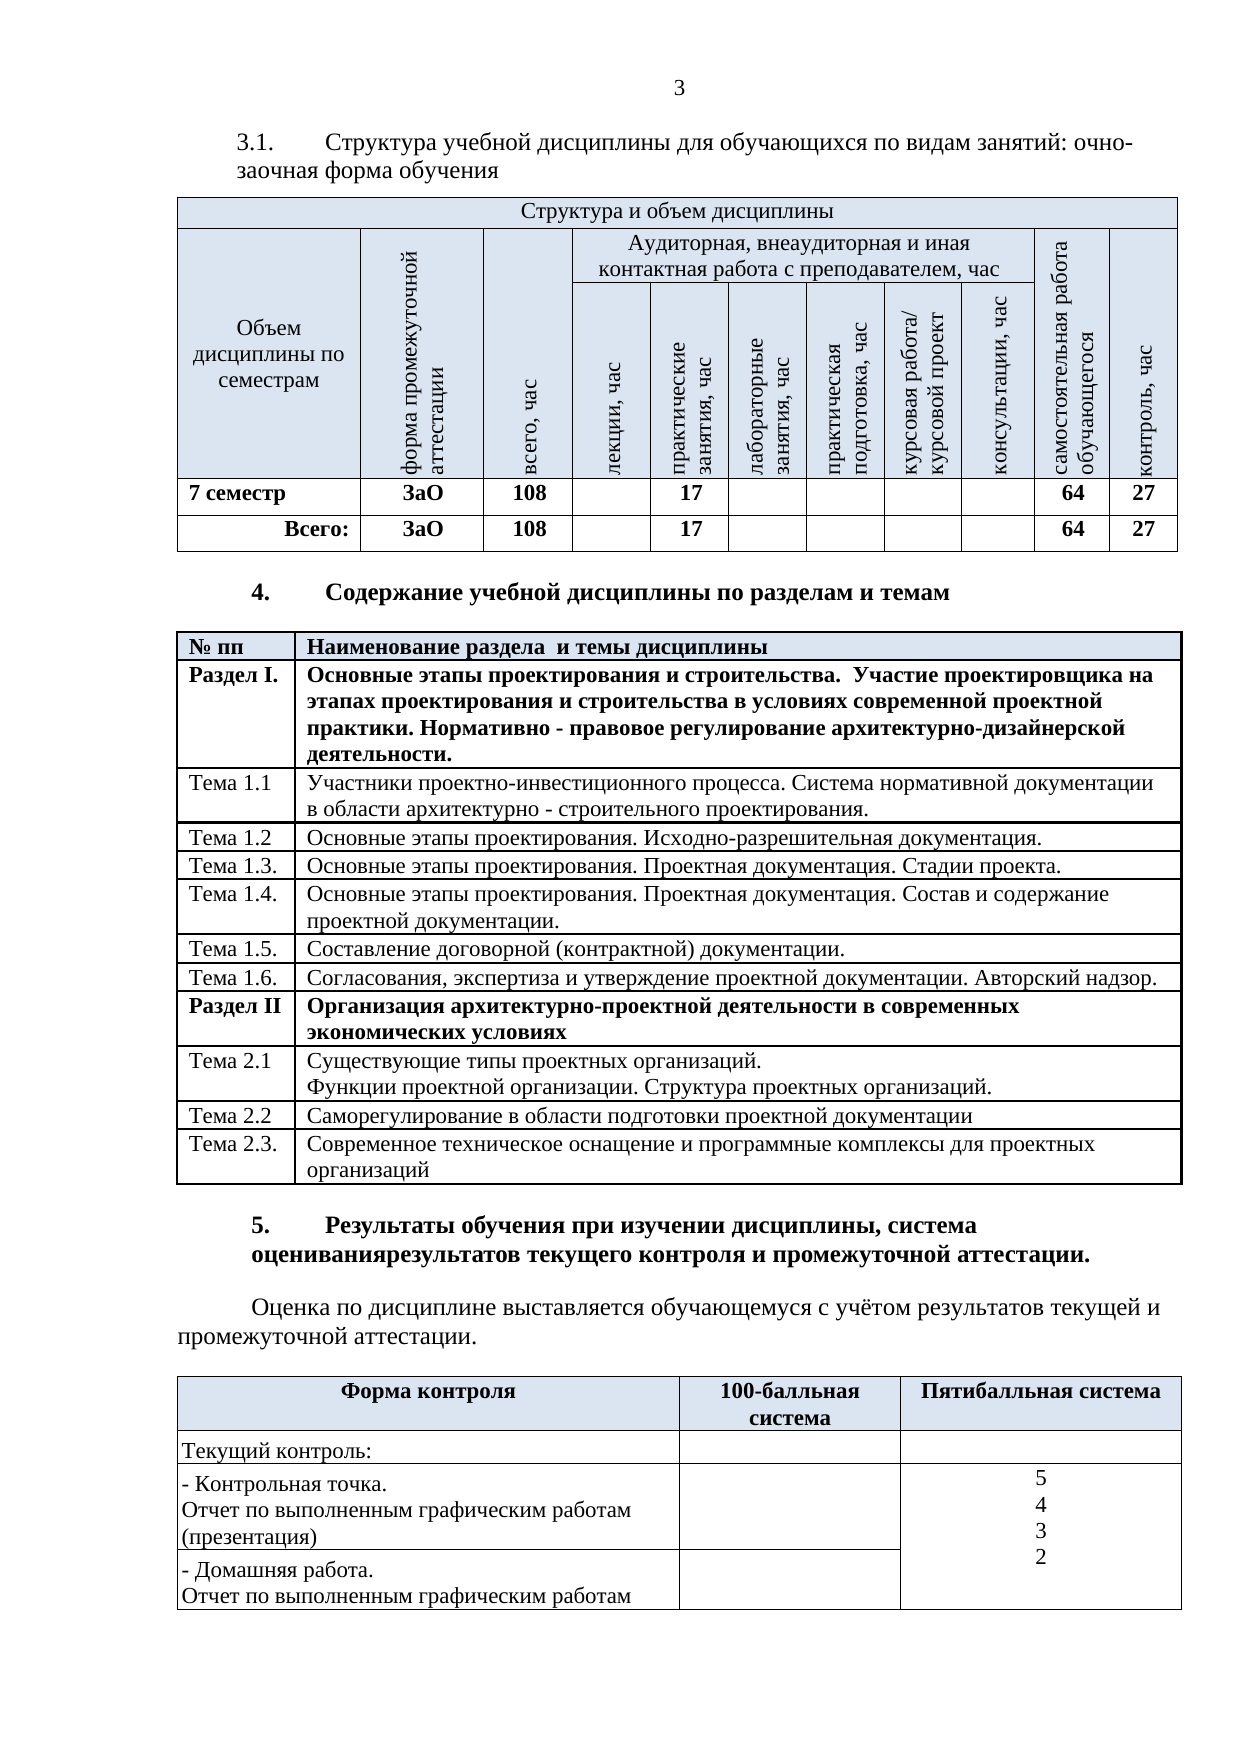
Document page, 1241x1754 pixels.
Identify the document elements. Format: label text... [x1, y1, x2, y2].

table_header № пп [178, 633, 294, 659]
table_cell Раздел II [178, 992, 294, 1045]
table_cell Организация архитектурно-проектной деятельности в современных экономических условиях [296, 992, 1180, 1045]
table_cell [680, 1464, 900, 1549]
table_cell Тема 1.6. [178, 964, 294, 990]
table_cell [680, 1431, 900, 1463]
table_cell Основные этапы проектирования. Проектная документация. Состав и содержание проектной документации. [296, 880, 1180, 933]
table_cell Аудиторная, внеаудиторная и иная контактная работа c преподавателем, час [573, 229, 1034, 282]
table_cell самостоятельная работа обучающегося [1035, 229, 1109, 478]
table_cell Современное техническое оснащение и программные комплексы для проектных организаций [296, 1130, 1180, 1183]
subtitle Содержание учебной дисциплины по разделам и темам [251, 577, 1181, 606]
table_cell Всего: [178, 516, 360, 551]
table_cell Тема 2.2 [178, 1102, 294, 1128]
table_cell 27 [1110, 479, 1177, 514]
table_cell ЗаО [361, 479, 483, 514]
table_cell Тема 2.1 [178, 1047, 294, 1099]
table_cell форма промежуточной аттестации [361, 229, 483, 478]
table_cell всего, час [484, 229, 572, 478]
table_cell 108 [484, 516, 572, 551]
table_cell Тема 1.5. [178, 935, 294, 962]
table_cell [573, 479, 650, 514]
subtitle Результаты обучения при изучении дисциплины, система оцениваниярезультатов текущего контроля и промежуточной аттестации. [251, 1210, 1181, 1267]
table_cell консультации, час [962, 283, 1034, 478]
table_cell контроль, час [1110, 229, 1177, 478]
table_cell [573, 516, 650, 551]
table_cell 27 [1110, 516, 1177, 551]
table_cell Участники проектно-инвестиционного процесса. Система нормативной документации в области архитектурно - строительного проектирования. [296, 769, 1180, 821]
table_cell Тема 1.3. [178, 852, 294, 878]
table_cell Основные этапы проектирования и строительства. Участие проектировщика на этапах проектирования и строительства в условиях современной проектной практики. Нормативно - правовое регулирование архитектурно-дизайнерской деятельности. [296, 661, 1180, 767]
table_cell 17 [651, 516, 728, 551]
table_cell [885, 479, 961, 514]
table_cell [807, 516, 884, 551]
table_header Пятибалльная система [901, 1377, 1181, 1430]
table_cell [178, 1550, 679, 1609]
table_cell 64 [1035, 516, 1109, 551]
table_cell Существующие типы проектных организаций. Функции проектной организации. Структура проектных организаций. [296, 1047, 1180, 1099]
table_cell [807, 479, 884, 514]
table_cell лекции, час [573, 283, 650, 478]
table_cell 7 семестр [178, 479, 360, 514]
table_cell 108 [484, 479, 572, 514]
table_cell 64 [1035, 479, 1109, 514]
table_cell лабораторные занятия, час [729, 283, 806, 478]
table_cell ЗаО [361, 516, 483, 551]
table_cell [962, 479, 1034, 514]
table_header Структура и объем дисциплины [178, 198, 1177, 228]
table_cell [729, 516, 806, 551]
table_header Наименование раздела и темы дисциплины [296, 633, 1180, 659]
table_cell Объем дисциплины по семестрам [178, 229, 360, 478]
table_cell Согласования, экспертиза и утверждение проектной документации. Авторский надзор. [296, 964, 1180, 990]
table_cell Составление договорной (контрактной) документации. [296, 935, 1180, 962]
table_cell Саморегулирование в области подготовки проектной документации [296, 1102, 1180, 1128]
table_header Форма контроля [178, 1377, 679, 1430]
subtitle Структура учебной дисциплины для обучающихся по видам занятий: очно-заочная форма обучения [236, 127, 1181, 184]
table_cell Тема 2.3. [178, 1130, 294, 1183]
table_cell Тема 1.4. [178, 880, 294, 933]
table_cell - Контрольная точка. Отчет по выполненным графическим работам (презентация) [178, 1464, 679, 1549]
table_cell Тема 1.2 [178, 824, 294, 850]
table_cell 5 4 3 2 [901, 1464, 1181, 1609]
table_cell Основные этапы проектирования. Исходно-разрешительная документация. [296, 824, 1180, 850]
table_cell практические занятия, час [651, 283, 728, 478]
table_cell [885, 516, 961, 551]
text Оценка по дисциплине выставляется обучающемуся с учётом результатов текущей и промежуточной аттестации. [177, 1292, 1181, 1350]
table_cell Основные этапы проектирования. Проектная документация. Стадии проекта. [296, 852, 1180, 878]
table_cell Раздел I. [178, 661, 294, 767]
table_cell [680, 1550, 900, 1609]
table_cell практическая подготовка, час [807, 283, 884, 478]
table_cell курсовая работа/ курсовой проект [885, 283, 961, 478]
table_cell 17 [651, 479, 728, 514]
table_header 100-балльная система [680, 1377, 900, 1430]
table_cell Тема 1.1 [178, 769, 294, 821]
table_cell Текущий контроль: [178, 1431, 679, 1463]
table_cell [962, 516, 1034, 551]
table_cell [729, 479, 806, 514]
table_cell [901, 1431, 1181, 1463]
